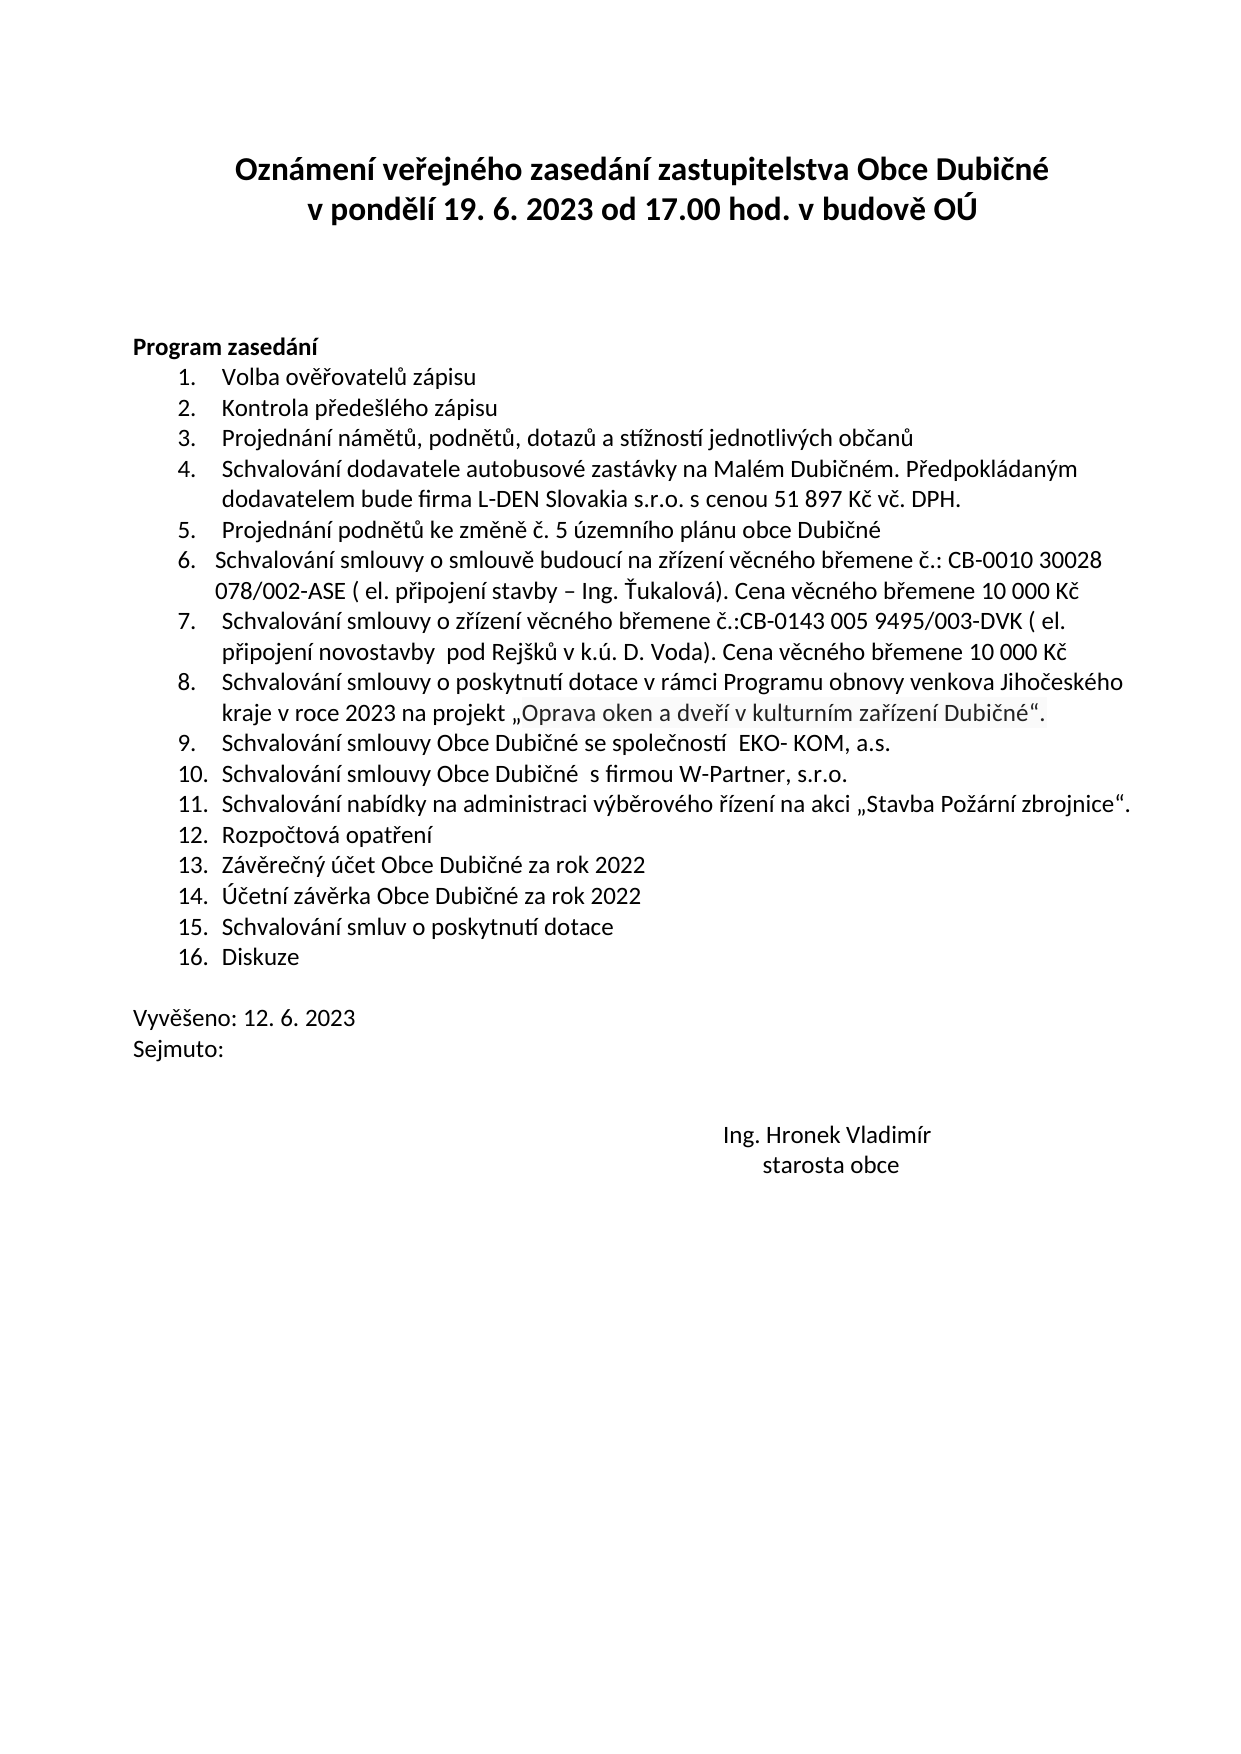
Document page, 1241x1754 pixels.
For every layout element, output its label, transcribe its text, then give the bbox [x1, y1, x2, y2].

list Volba ověřovatelů zápisu [177, 361, 1152, 392]
text starosta obce [133, 1150, 1152, 1180]
text Sejmuto: [133, 1033, 1152, 1063]
list Diskuze [177, 941, 1152, 972]
list Rozpočtová opatření [177, 819, 1152, 850]
list Účetní závěrka Obce Dubičné za rok 2022 [177, 880, 1152, 911]
list Schvalování dodavatele autobusové zastávky na Malém Dubičném. Předpokládaným dodavatelem bude firma L-DEN Slovakia s.r.o. s cenou 51 897 Kč vč. DPH. [177, 453, 1152, 514]
list Schvalování smlouvy o smlouvě budoucí na zřízení věcného břemene č.: CB-0010 30028 078/002-ASE ( el. připojení stavby – Ing. Ťukalová). Cena věcného břemene 10 000 Kč [177, 544, 1152, 606]
list Projednání podnětů ke změně č. 5 územního plánu obce Dubičné [177, 514, 1152, 544]
list Schvalování nabídky na administraci výběrového řízení na akci „Stavba Požární zbrojnice“. [177, 789, 1152, 819]
list Schvalování smluv o poskytnutí dotace [177, 911, 1152, 941]
list Projednání námětů, podnětů, dotazů a stížností jednotlivých občanů [177, 422, 1152, 453]
list Schvalování smlouvy o zřízení věcného břemene č.:CB-0143 005 9495/003-DVK ( el. připojení novostavby pod Rejšků v k.ú. D. Voda). Cena věcného břemene 10 000 Kč [177, 606, 1152, 667]
list Schvalování smlouvy o poskytnutí dotace v rámci Programu obnovy venkova Jihočeského kraje v roce 2023 na projekt „Oprava oken a dveří v kulturním zařízení Dubičné“. [177, 667, 1152, 728]
list Schvalování smlouvy Obce Dubičné se společností EKO- KOM, a.s. [177, 728, 1152, 758]
text Ing. Hronek Vladimír [133, 1119, 1152, 1150]
text v pondělí 19. 6. 2023 od 17.00 hod. v budově OÚ [133, 188, 1152, 229]
text Vyvěšeno: 12. 6. 2023 [133, 1002, 1152, 1033]
list Schvalování smlouvy Obce Dubičné s firmou W-Partner, s.r.o. [177, 758, 1152, 789]
text Oznámení veřejného zasedání zastupitelstva Obce Dubičné [133, 148, 1152, 188]
list Závěrečný účet Obce Dubičné za rok 2022 [177, 850, 1152, 880]
list Kontrola předešlého zápisu [177, 392, 1152, 422]
text Program zasedání [133, 331, 1152, 361]
